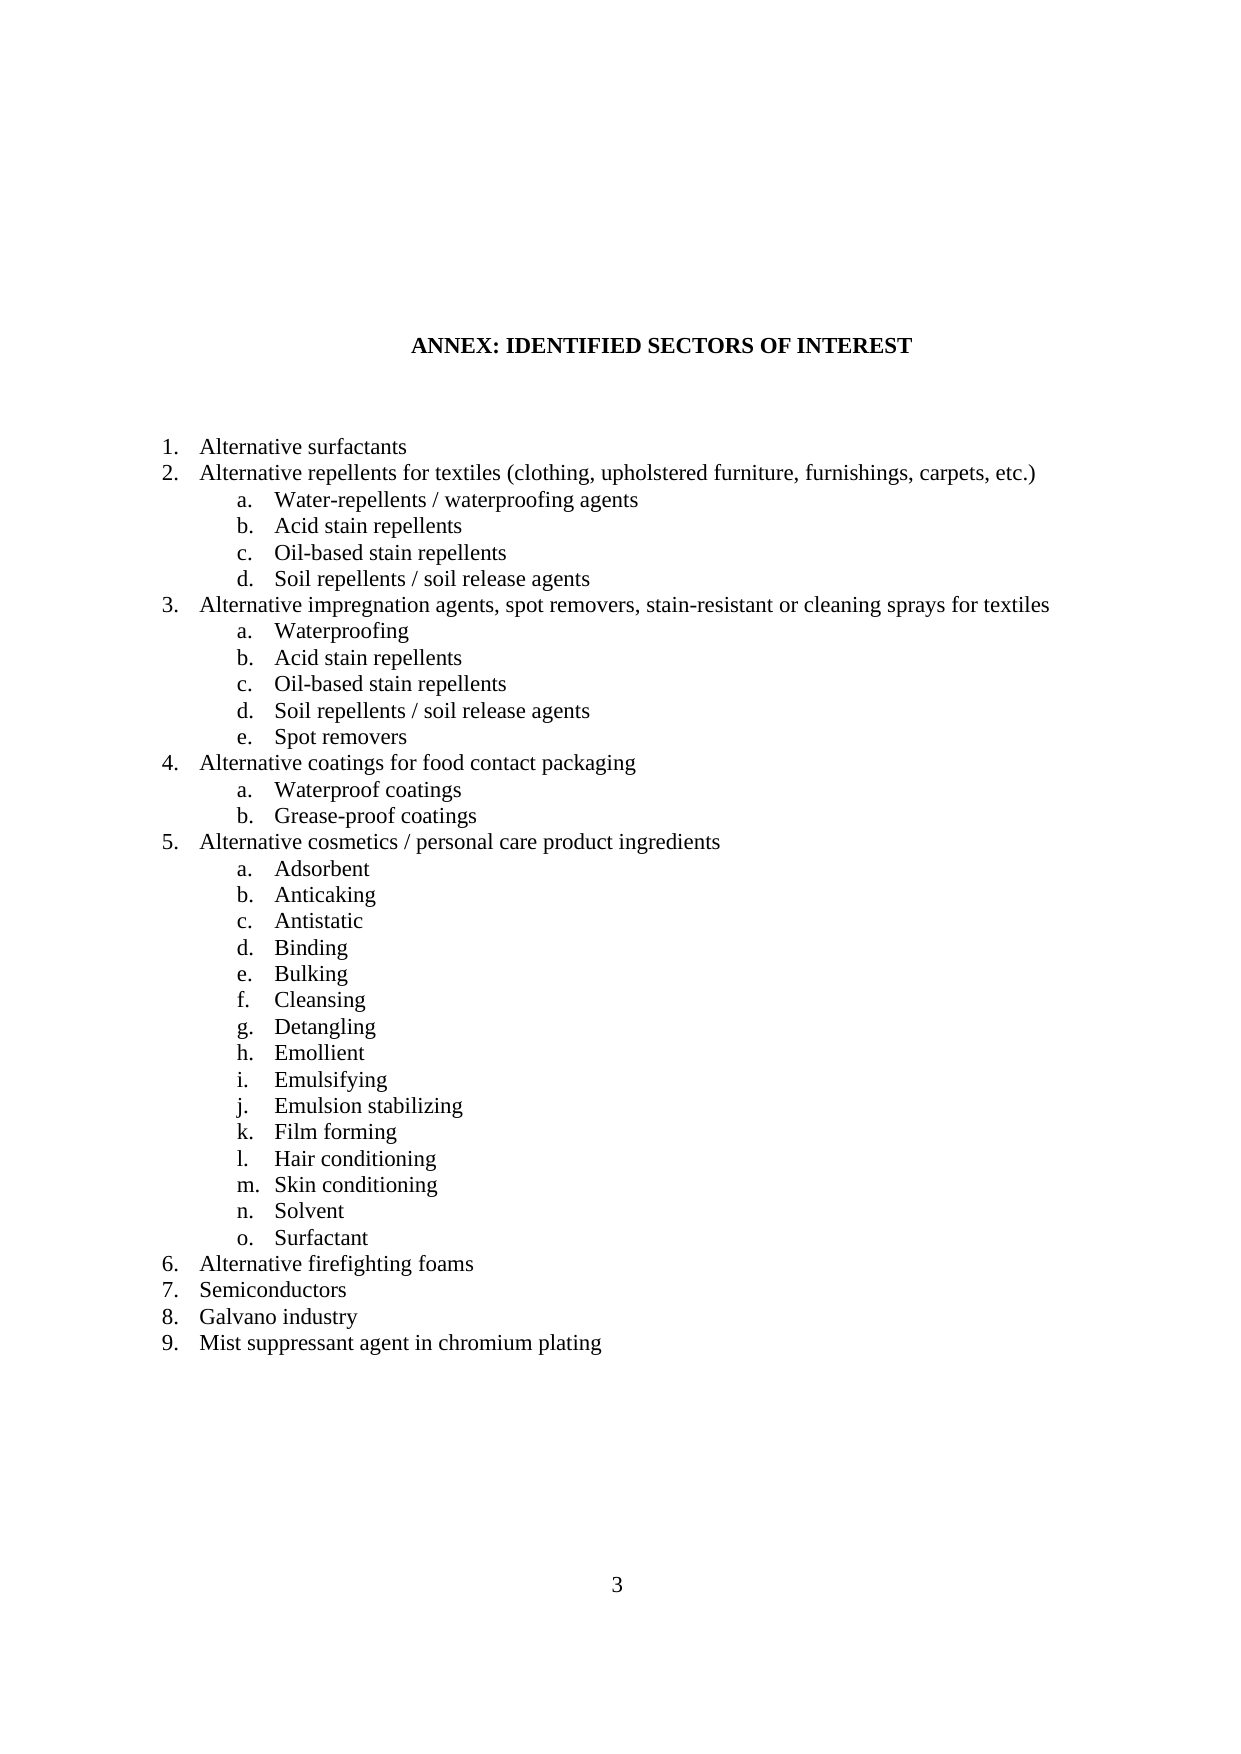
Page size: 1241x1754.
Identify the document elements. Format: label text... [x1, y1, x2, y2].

list Bulking [237, 960, 1110, 987]
list Emulsion stabilizing [237, 1092, 1110, 1118]
list Oil-based stain repellents [237, 538, 1110, 565]
subtitle Annex: Identified Sectors of interest [124, 332, 1110, 358]
list Spot removers [237, 723, 1110, 749]
list Alternative cosmetics / personal care product ingredients [162, 828, 1110, 855]
list Alternative repellents for textiles (clothing, upholstered furniture, furnishings, carpets, etc.) [162, 459, 1110, 486]
list Mist suppressant agent in chromium plating [162, 1329, 1110, 1356]
list Emulsifying [237, 1066, 1110, 1092]
list Semiconductors [162, 1276, 1110, 1303]
list Waterproofing [237, 618, 1110, 644]
list Waterproof coatings [237, 776, 1110, 802]
list Emollient [237, 1039, 1110, 1066]
list Acid stain repellents [237, 644, 1110, 670]
list Galvano industry [162, 1303, 1110, 1329]
list Cleansing [237, 987, 1110, 1013]
list Acid stain repellents [237, 512, 1110, 538]
list Binding [237, 934, 1110, 960]
list Soil repellents / soil release agents [237, 565, 1110, 591]
list Soil repellents / soil release agents [237, 697, 1110, 723]
list Adsorbent [237, 855, 1110, 881]
list Oil-based stain repellents [237, 670, 1110, 697]
list Detangling [237, 1013, 1110, 1039]
list Anticaking [237, 881, 1110, 907]
list Alternative firefighting foams [162, 1250, 1110, 1276]
list Film forming [237, 1118, 1110, 1145]
list Solvent [237, 1197, 1110, 1224]
list Skin conditioning [237, 1171, 1110, 1197]
list Alternative impregnation agents, spot removers, stain-resistant or cleaning sprays for textiles [162, 591, 1110, 618]
list Grease-proof coatings [237, 802, 1110, 828]
list Alternative coatings for food contact packaging [162, 749, 1110, 776]
list Surfactant [237, 1224, 1110, 1250]
list Water-repellents / waterproofing agents [237, 486, 1110, 512]
list Hair conditioning [237, 1145, 1110, 1171]
list Alternative surfactants [162, 433, 1110, 459]
list Antistatic [237, 907, 1110, 934]
